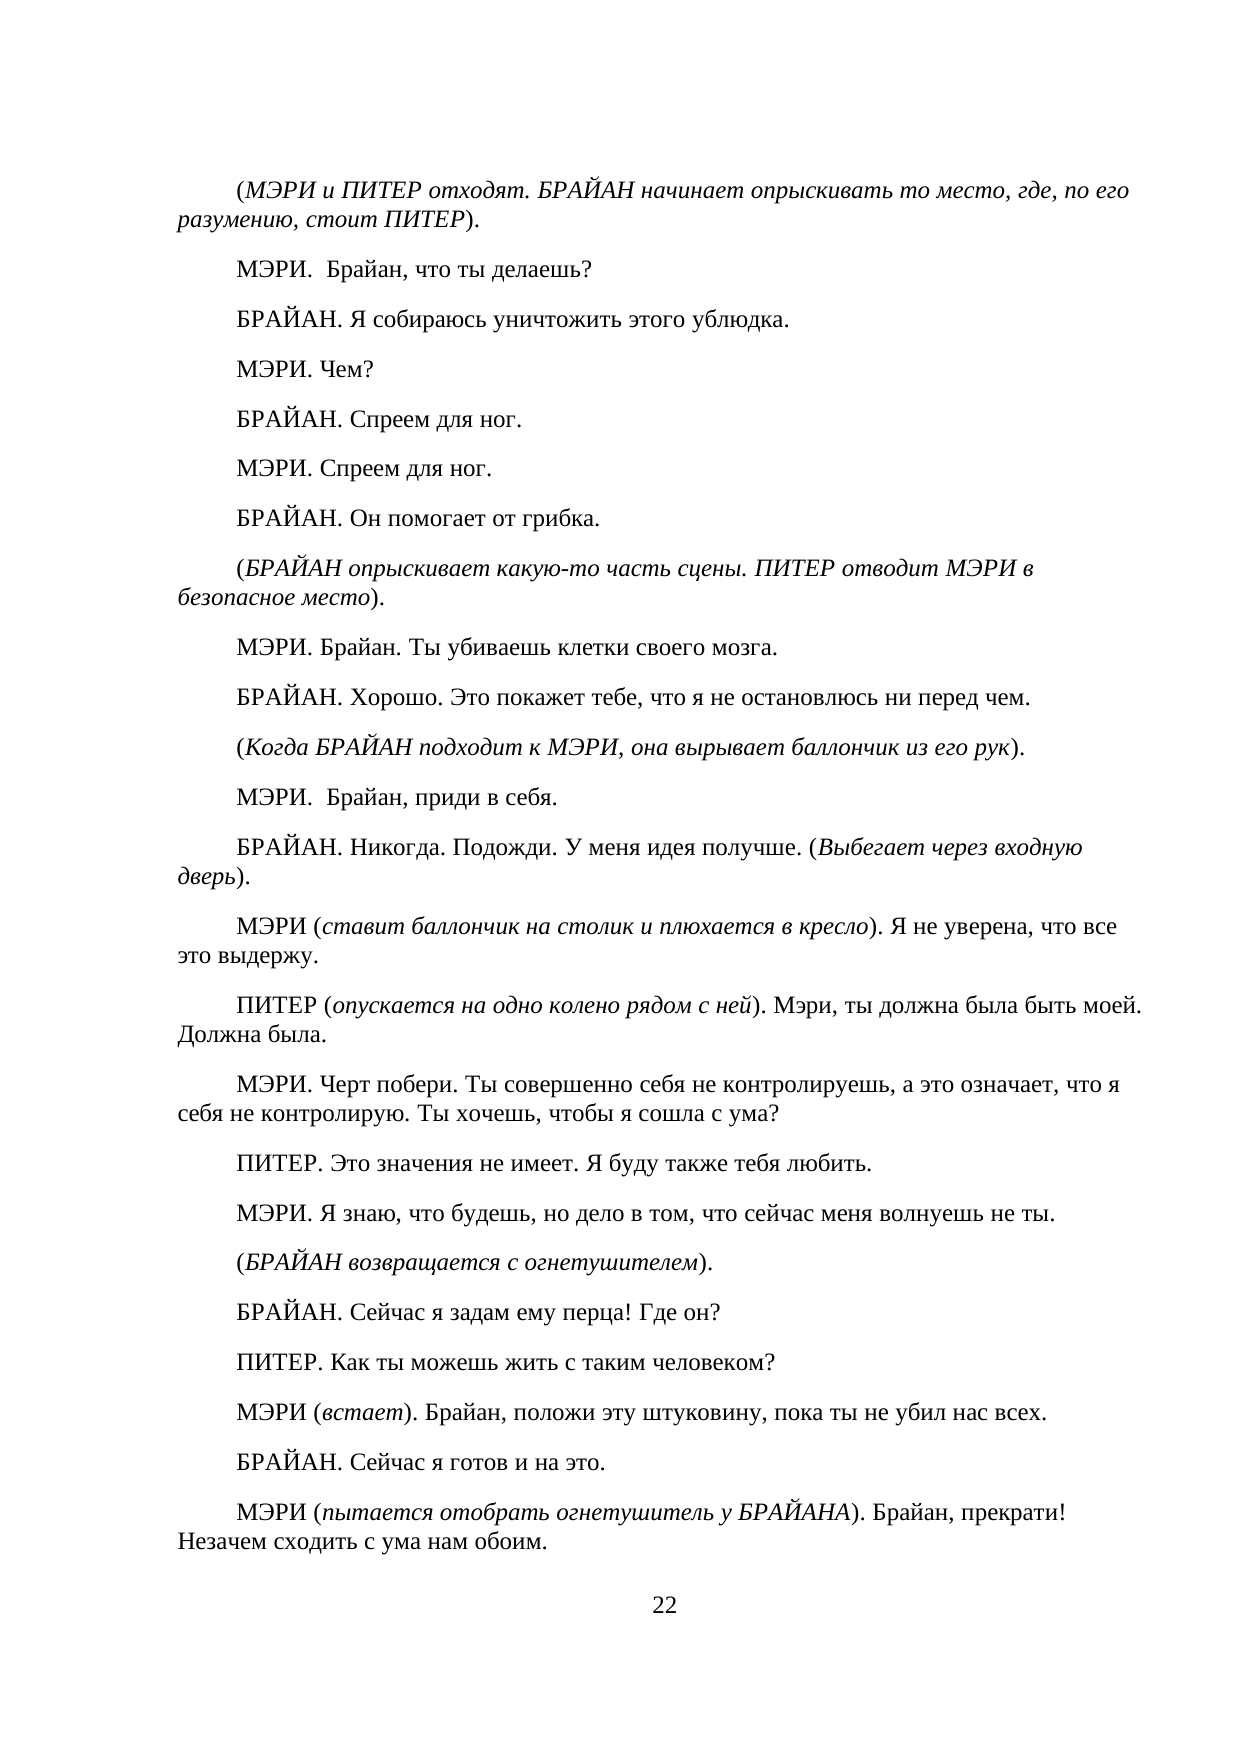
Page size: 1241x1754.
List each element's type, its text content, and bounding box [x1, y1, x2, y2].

text МЭРИ. Брайан, приди в себя. [177, 782, 1152, 811]
text БРАЙАН. Никогда. Подожди. У меня идея получше. (Выбегает через входную дверь). [177, 832, 1152, 890]
text БРАЙАН. Сейчас я готов и на это. [177, 1447, 1152, 1476]
text МЭРИ. Спреем для ног. [177, 453, 1152, 482]
text МЭРИ. Брайан, что ты делаешь? [177, 254, 1152, 283]
text МЭРИ. Я знаю, что будешь, но дело в том, что сейчас меня волнуешь не ты. [177, 1197, 1152, 1226]
text МЭРИ. Черт побери. Ты совершенно себя не контролируешь, а это означает, что я себя не контролирую. Ты хочешь, чтобы я сошла с ума? [177, 1068, 1152, 1127]
text БРАЙАН. Сейчас я задам ему перца! Где он? [177, 1297, 1152, 1326]
text ПИТЕР. Это значения не имеет. Я буду также тебя любить. [177, 1147, 1152, 1177]
text МЭРИ (ставит баллончик на столик и плюхается в кресло). Я не уверена, что все это выдержу. [177, 911, 1152, 969]
text МЭРИ. Брайан. Ты убиваешь клетки своего мозга. [177, 632, 1152, 661]
text (БРАЙАН возвращается с огнетушителем). [177, 1247, 1152, 1276]
text (БРАЙАН опрыскивает какую-то часть сцены. ПИТЕР отводит МЭРИ в безопасное место). [177, 553, 1152, 611]
text ПИТЕР. Как ты можешь жить с таким человеком? [177, 1347, 1152, 1376]
text МЭРИ. Чем? [177, 353, 1152, 383]
text (Когда БРАЙАН подходит к МЭРИ, она вырывает баллончик из его рук). [177, 732, 1152, 761]
text ПИТЕР (опускается на одно колено рядом с ней). Мэри, ты должна была быть моей. Должна была. [177, 989, 1152, 1048]
text МЭРИ (встает). Брайан, положи эту штуковину, пока ты не убил нас всех. [177, 1397, 1152, 1426]
text МЭРИ (пытается отобрать огнетушитель у БРАЙАНА). Брайан, прекрати! Незачем сходить с ума нам обоим. [177, 1497, 1152, 1555]
text (МЭРИ и ПИТЕР отходят. БРАЙАН начинает опрыскивать то место, где, по его разумению, стоит ПИТЕР). [177, 175, 1152, 233]
text БРАЙАН. Он помогает от грибка. [177, 503, 1152, 532]
text БРАЙАН. Хорошо. Это покажет тебе, что я не остановлюсь ни перед чем. [177, 682, 1152, 711]
text БРАЙАН. Спреем для ног. [177, 403, 1152, 432]
text БРАЙАН. Я собираюсь уничтожить этого ублюдка. [177, 304, 1152, 333]
